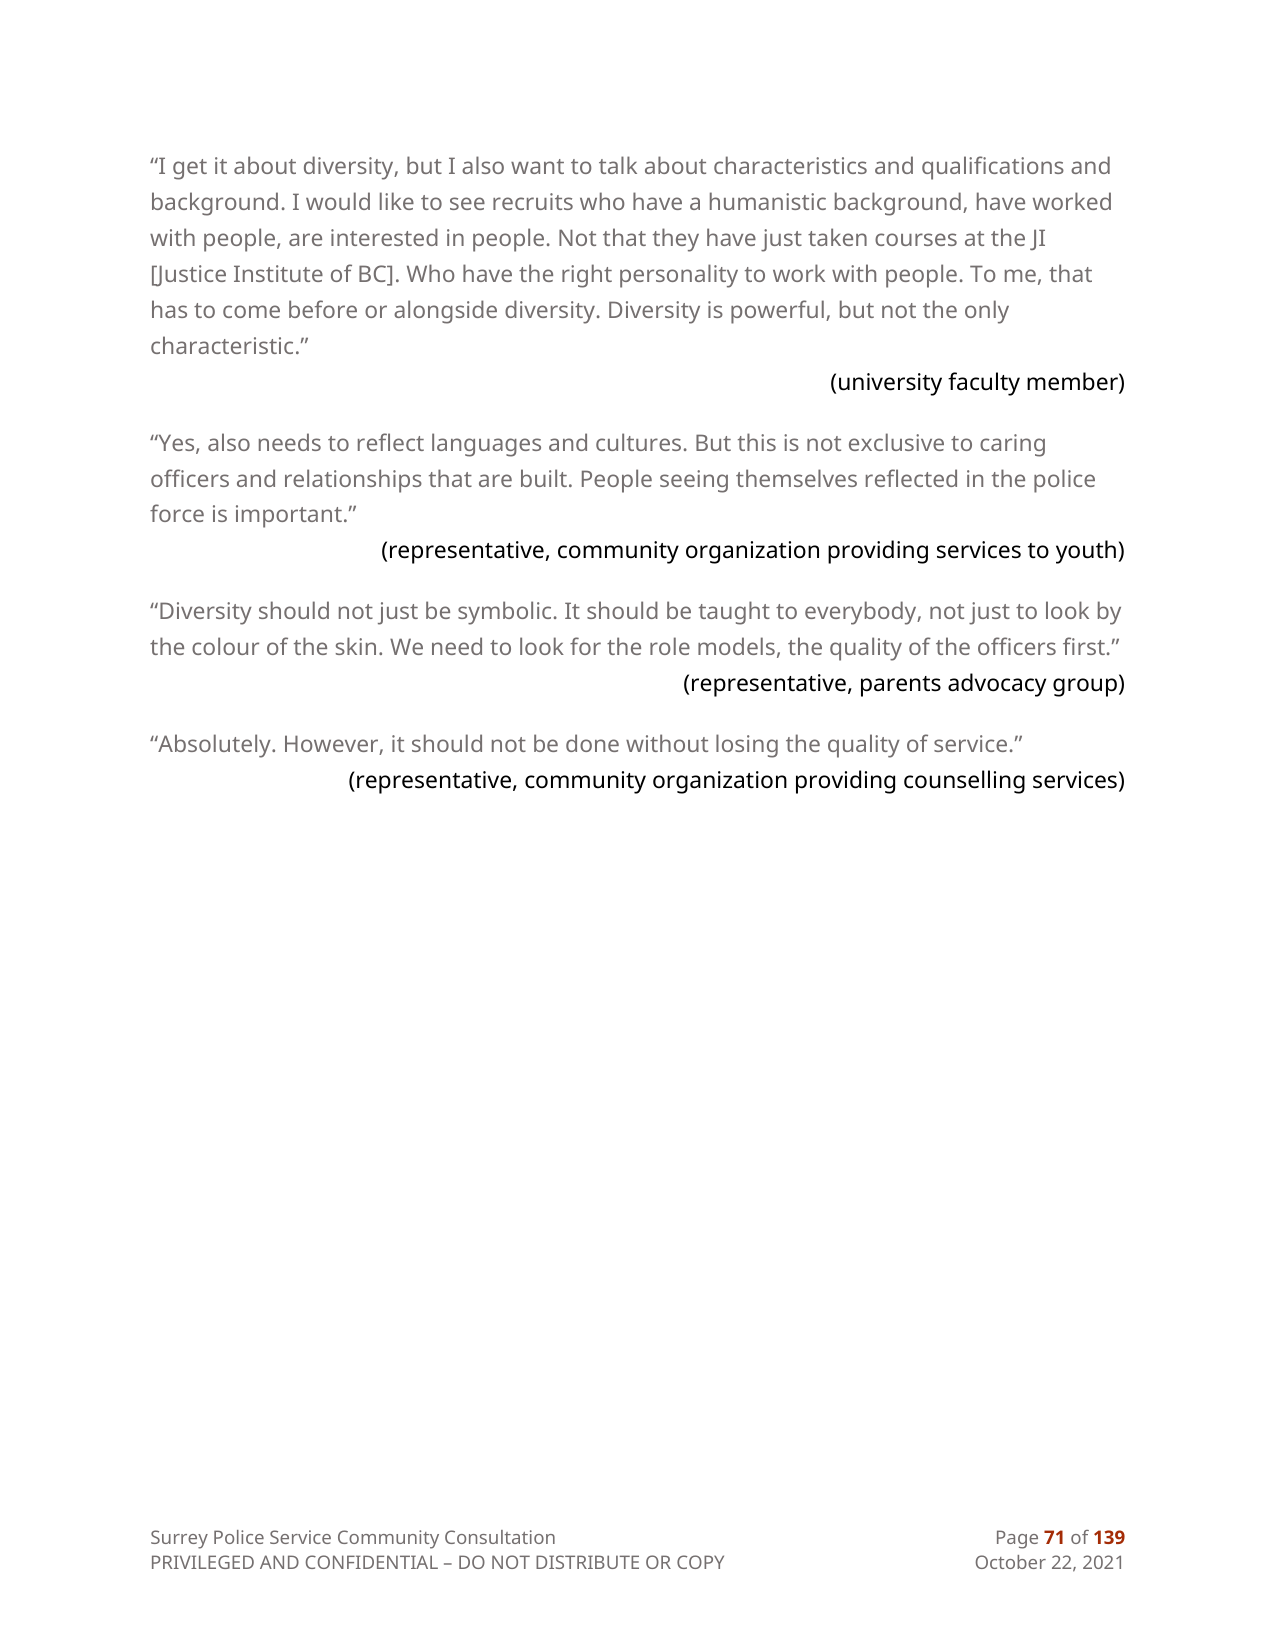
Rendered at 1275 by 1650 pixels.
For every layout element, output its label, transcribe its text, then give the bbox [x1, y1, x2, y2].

subtitle (representative, community organization providing services to youth) [150, 534, 1125, 566]
text “Absolutely. However, it should not be done without losing the quality of service.” [150, 728, 1125, 759]
subtitle (representative, parents advocacy group) [150, 667, 1125, 698]
text “Yes, also needs to reflect languages and cultures. But this is not exclusive to caring officers and relationships that are built. People seeing themselves reflected in the police force is important.” [150, 427, 1125, 530]
text “Diversity should not just be symbolic. It should be taught to everybody, not just to look by the colour of the skin. We need to look for the role models, the quality of the officers first.” [150, 595, 1125, 662]
text “I get it about diversity, but I also want to talk about characteristics and qualifications and background. I would like to see recruits who have a humanistic background, have worked with people, are interested in people. Not that they have just taken courses at the JI [Justice Institute of BC]. Who have the right personality to work with people. To me, that has to come before or alongside diversity. Diversity is powerful, but not the only characteristic.” [150, 150, 1125, 361]
subtitle (representative, community organization providing counselling services) [150, 764, 1125, 795]
subtitle (university faculty member) [150, 366, 1125, 397]
